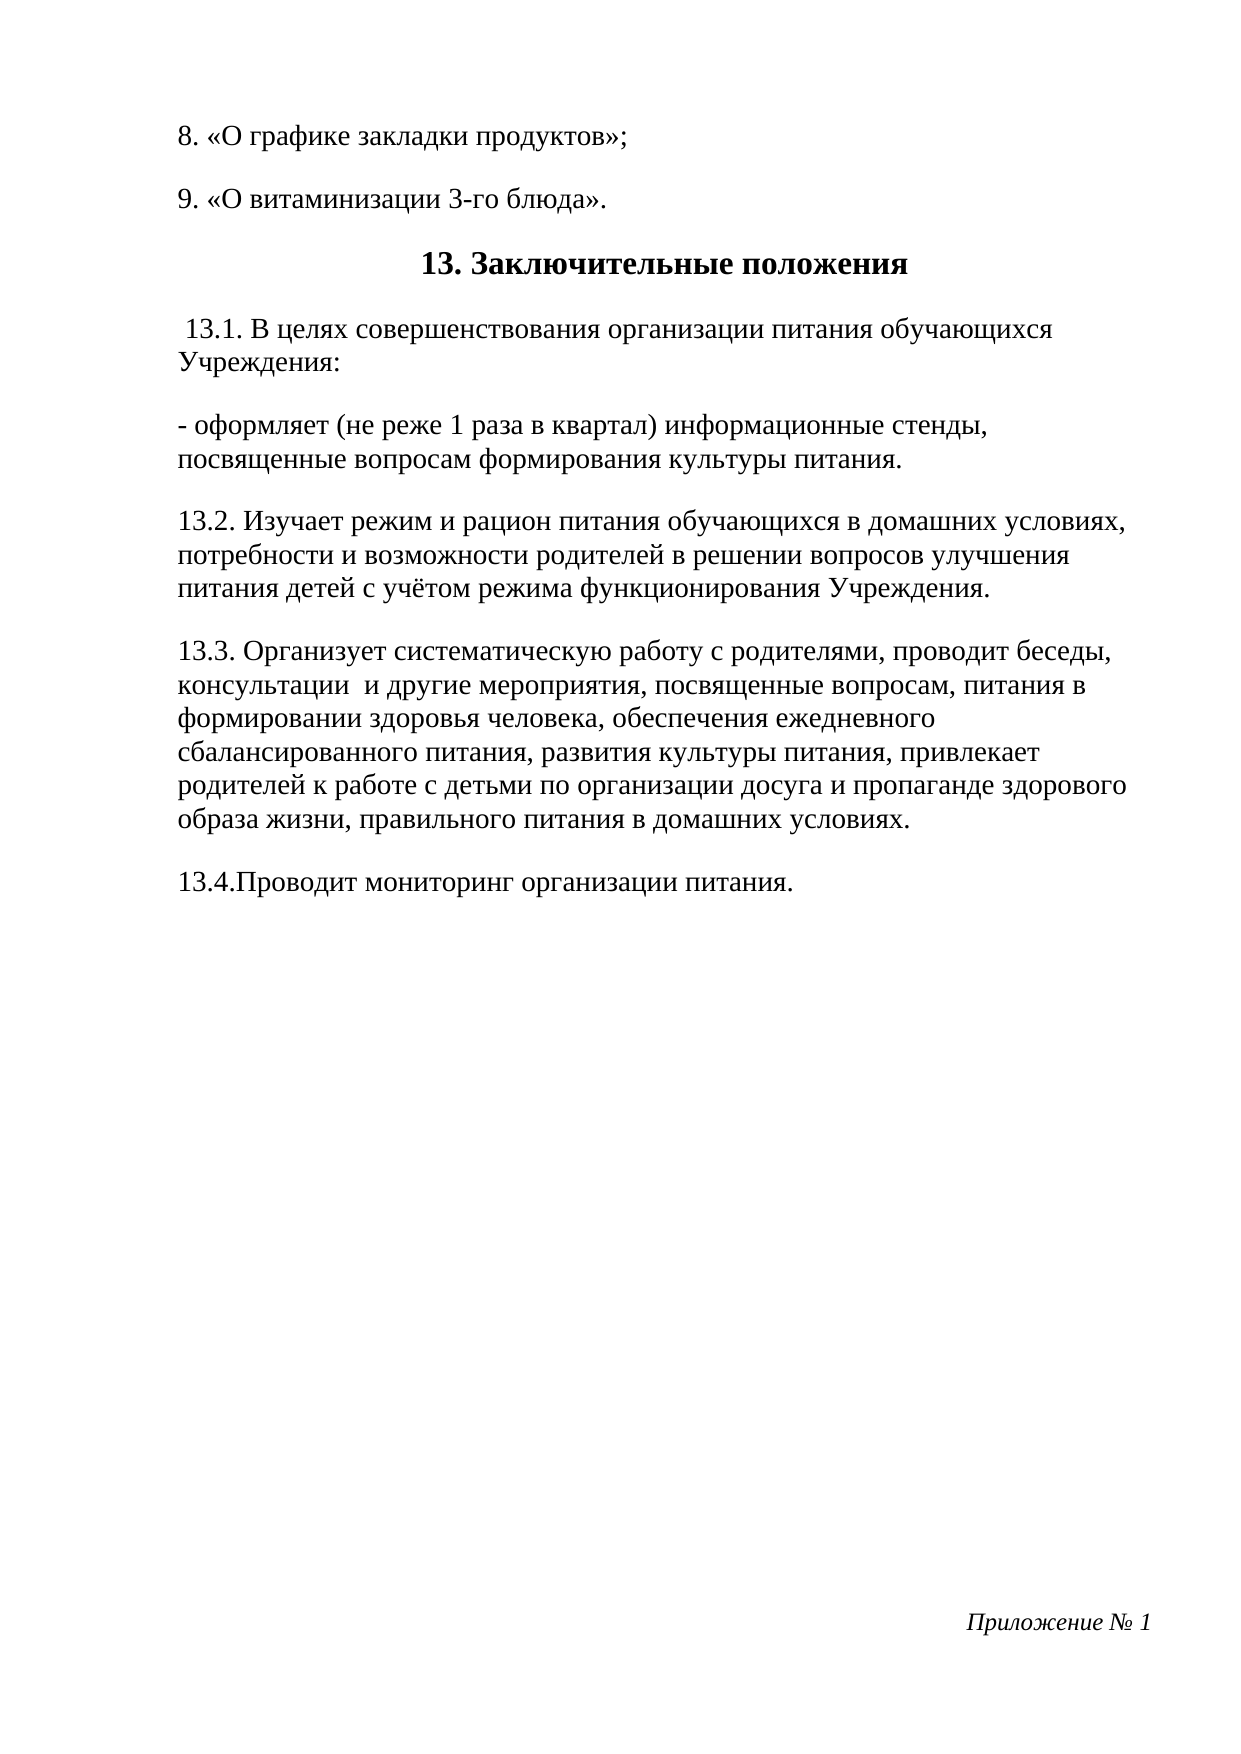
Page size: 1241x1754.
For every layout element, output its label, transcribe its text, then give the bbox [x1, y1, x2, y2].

text 13.1. В целях совершенствования организации питания обучающихся Учреждения: [177, 311, 1152, 378]
text - оформляет (не реже 1 раза в квартал) информационные стенды, посвященные вопросам формирования культуры питания. [177, 407, 1152, 474]
text 13. Заключительные положения [177, 243, 1152, 282]
text 9. «О витаминизации 3-го блюда». [177, 181, 1152, 214]
text 8. «О графике закладки продуктов»; [177, 118, 1152, 152]
text 13.2. Изучает режим и рацион питания обучающихся в домашних условиях, потребности и возможности родителей в решении вопросов улучшения питания детей с учётом режима функционирования Учреждения. [177, 503, 1152, 604]
text 13.4.Проводит мониторинг организации питания. [177, 864, 1152, 897]
text Приложение № 1 [177, 1607, 1152, 1635]
text 13.3. Организует систематическую работу с родителями, проводит беседы, консультации и другие мероприятия, посвященные вопросам, питания в формировании здоровья человека, обеспечения ежедневного сбалансированного питания, развития культуры питания, привлекает родителей к работе с детьми по организации досуга и пропаганде здорового образа жизни, правильного питания в домашних условиях. [177, 633, 1152, 834]
